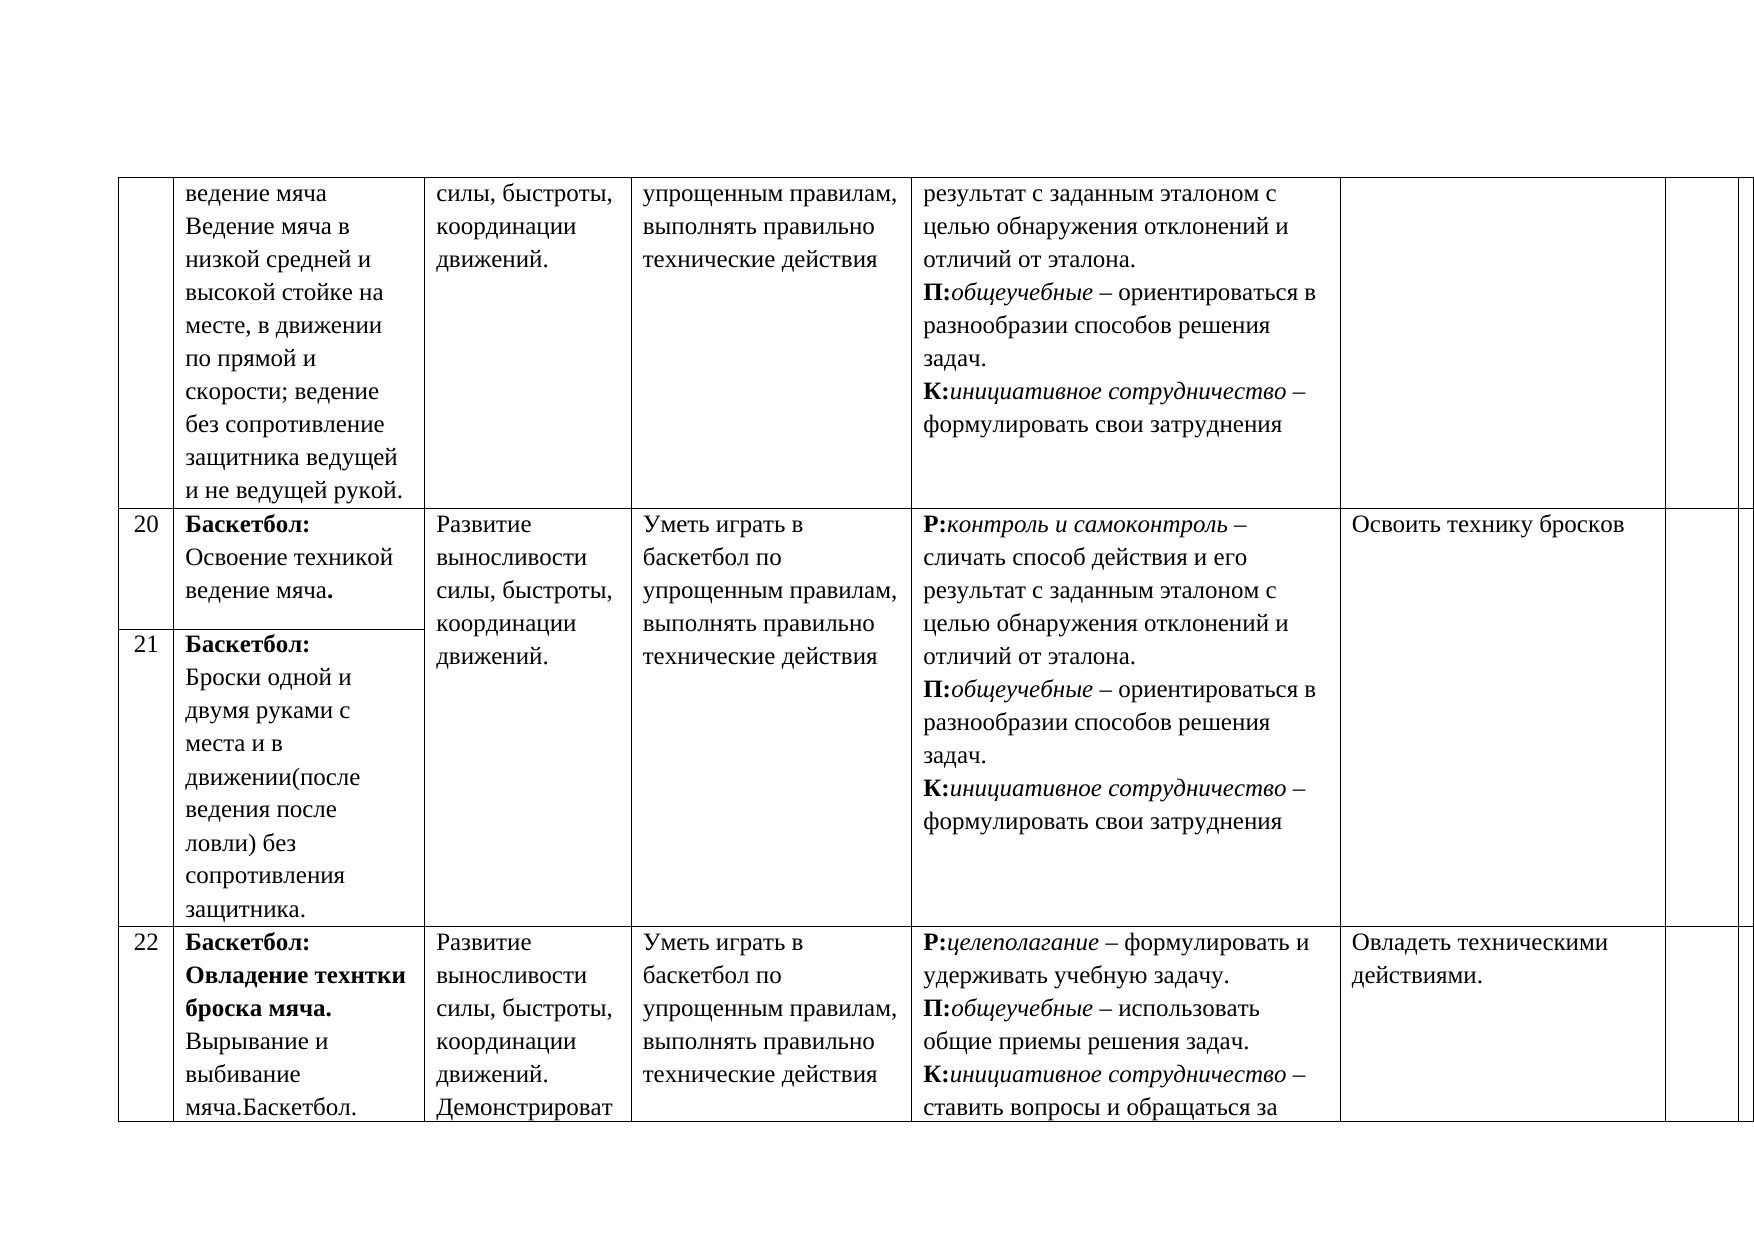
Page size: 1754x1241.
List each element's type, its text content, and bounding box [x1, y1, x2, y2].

table_cell Баскетбол: Освоение техникой ведение мяча. [174, 509, 424, 628]
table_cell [912, 178, 1340, 508]
table_cell Освоить технику бросков [1341, 509, 1665, 926]
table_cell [174, 178, 424, 508]
table_cell [1739, 178, 1753, 508]
table_cell 22 [119, 927, 173, 1121]
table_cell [1341, 927, 1665, 1121]
table_cell [1739, 927, 1753, 1121]
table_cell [912, 927, 1340, 1121]
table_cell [632, 178, 911, 508]
table_cell [1666, 509, 1738, 926]
table_cell Баскетбол: Броски одной и двумя руками с места и в движении(после ведения после ловли) без сопротивления защитника. [174, 630, 424, 926]
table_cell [425, 178, 631, 508]
table_cell 19 [119, 178, 173, 508]
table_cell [425, 927, 631, 1121]
table_cell 20 [119, 509, 173, 628]
table_cell [1739, 509, 1753, 926]
table_cell Развитие выносливости силы, быстроты, координации движений. [425, 509, 631, 926]
table_cell Уметь играть в баскетбол по упрощенным правилам, выполнять правильно технические действия [632, 509, 911, 926]
table_cell [1666, 178, 1738, 508]
table_cell [1666, 927, 1738, 1121]
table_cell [1341, 178, 1665, 508]
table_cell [174, 927, 424, 1121]
table_cell 21 [119, 630, 173, 926]
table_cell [632, 927, 911, 1121]
